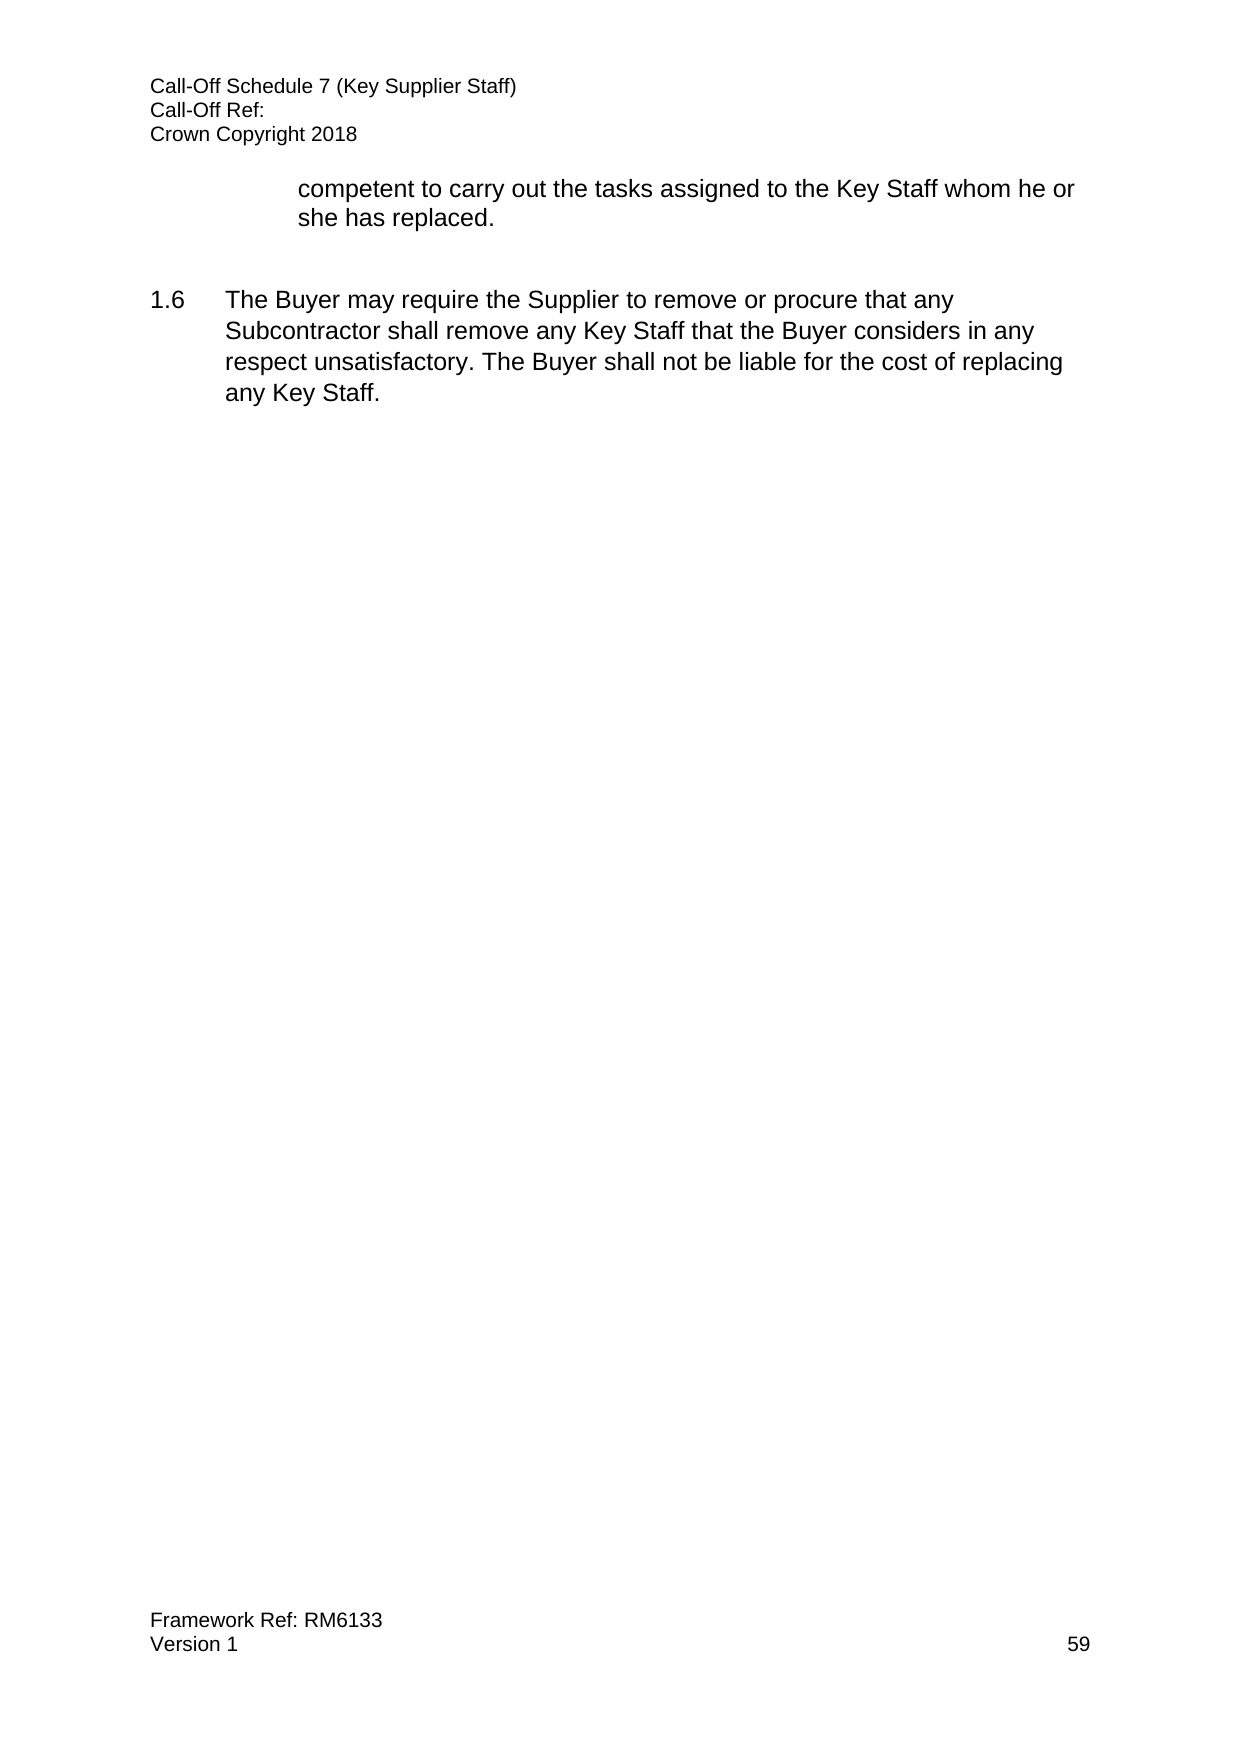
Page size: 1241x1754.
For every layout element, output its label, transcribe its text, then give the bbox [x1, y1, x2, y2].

text 1.6 The Buyer may require the Supplier to remove or procure that any Subcontractor shall remove any Key Staff that the Buyer considers in any respect unsatisfactory. The Buyer shall not be liable for the cost of replacing any Key Staff. [150, 285, 1090, 407]
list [209, 174, 1090, 231]
